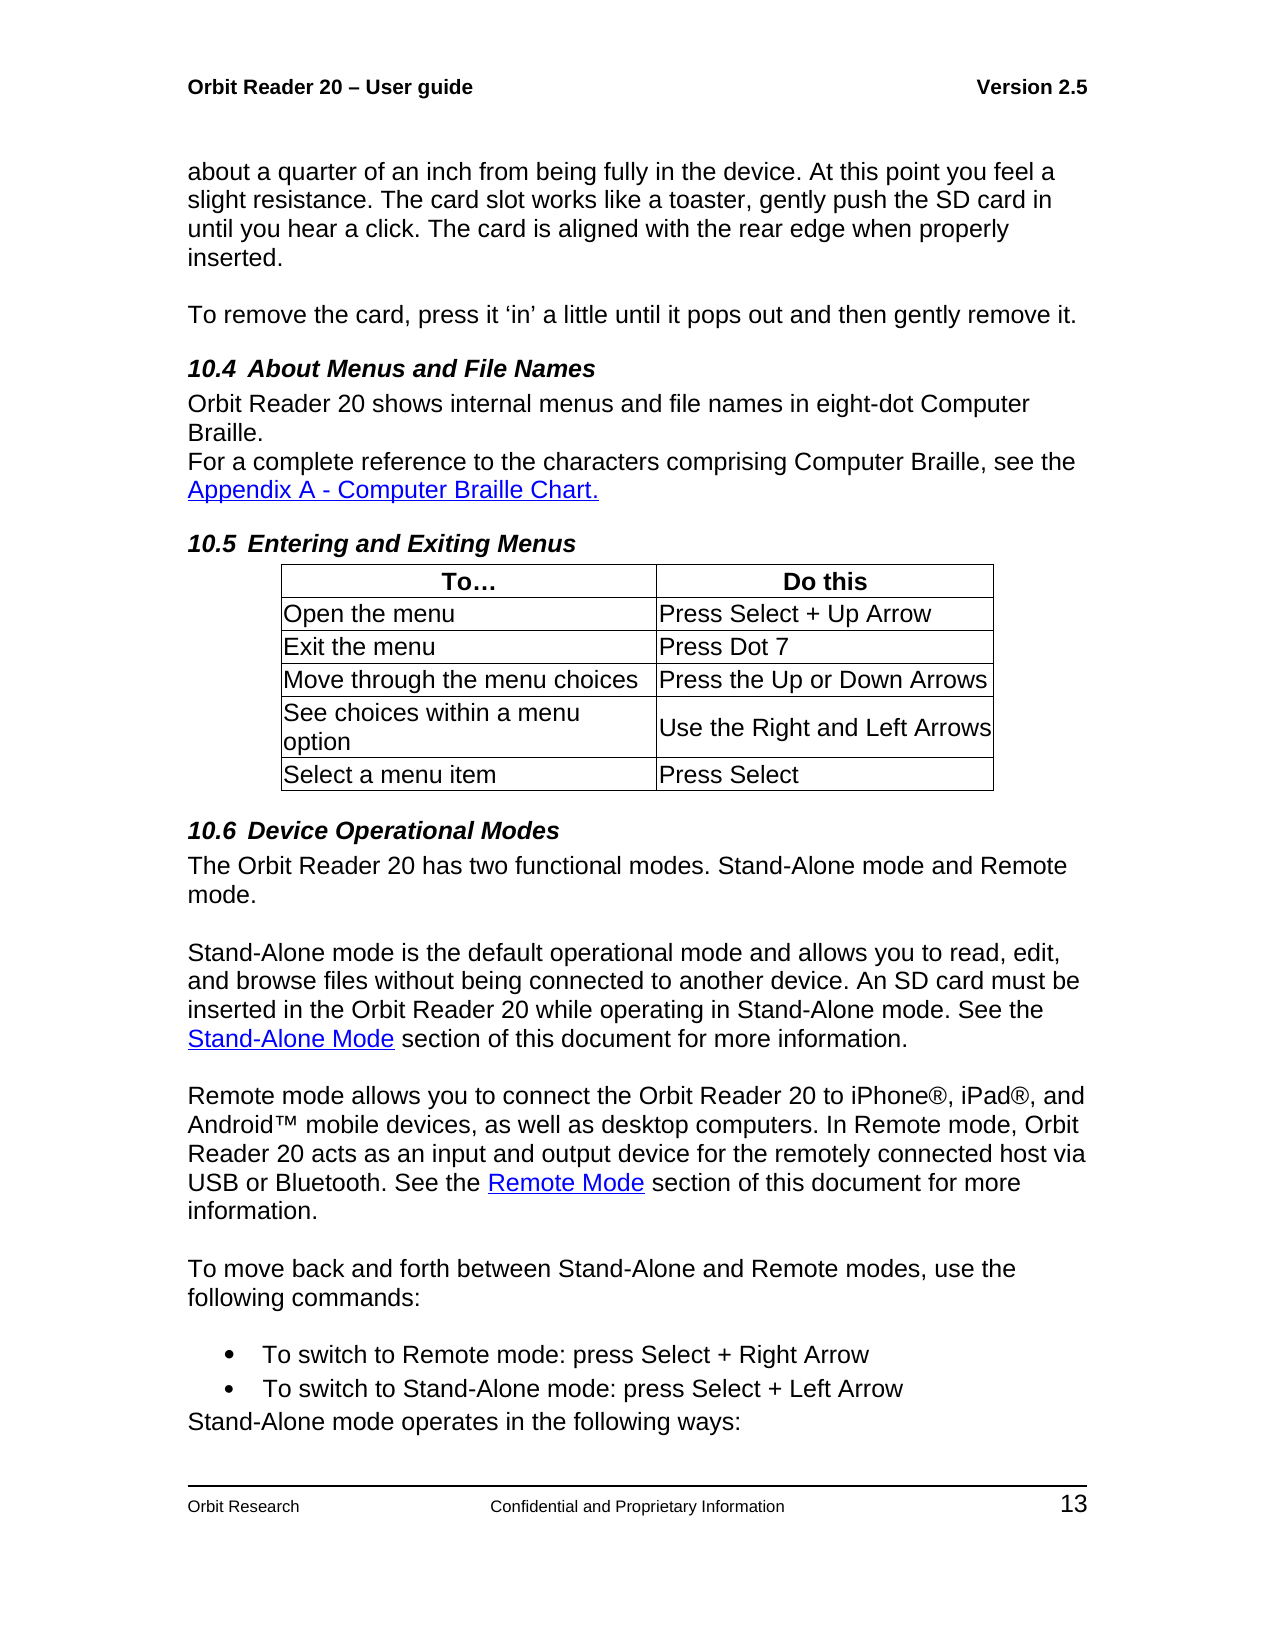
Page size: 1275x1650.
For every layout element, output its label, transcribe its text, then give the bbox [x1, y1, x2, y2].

text Stand-Alone mode is the default operational mode and allows you to read, edit, and browse files without being connected to another device. An SD card must be inserted in the Orbit Reader 20 while operating in Stand-Alone mode. See the Stand-Alone Mode section of this document for more information. [187, 937, 1087, 1052]
table_cell Move through the menu choices [282, 664, 656, 696]
text Stand-Alone mode operates in the following ways: [187, 1407, 1087, 1435]
text For a complete reference to the characters comprising Computer Braille, see the Appendix A - Computer Braille Chart. [187, 446, 1087, 504]
table_cell See choices within a menu option [282, 697, 656, 757]
subtitle Entering and Exiting Menus [187, 529, 1087, 558]
table_cell Press Select + Up Arrow [657, 598, 993, 630]
table_cell Press Dot 7 [657, 631, 993, 663]
table_header Do this [657, 565, 993, 597]
list To switch to Remote mode: press Select + Right Arrow [225, 1340, 1087, 1369]
table_cell Select a menu item [282, 758, 656, 790]
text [187, 156, 1087, 271]
subtitle Device Operational Modes [187, 816, 1087, 845]
table_cell Use the Right and Left Arrows [657, 697, 993, 757]
table_cell Press Select [657, 758, 993, 790]
table_cell Open the menu [282, 598, 656, 630]
table_cell Exit the menu [282, 631, 656, 663]
list To switch to Stand-Alone mode: press Select + Left Arrow [225, 1373, 1087, 1402]
subtitle About Menus and File Names [187, 354, 1087, 383]
text To move back and forth between Stand-Alone and Remote modes, use the following commands: [187, 1254, 1087, 1311]
table_cell Press the Up or Down Arrows [657, 664, 993, 696]
text To remove the card, press it ‘in’ a little until it pops out and then gently remove it. [187, 300, 1087, 329]
text The Orbit Reader 20 has two functional modes. Stand-Alone mode and Remote mode. [187, 851, 1087, 909]
text Orbit Reader 20 shows internal menus and file names in eight-dot Computer Braille. [187, 389, 1087, 446]
table_header To… [282, 565, 656, 597]
text Remote mode allows you to connect the Orbit Reader 20 to iPhone®, iPad®, and Android™ mobile devices, as well as desktop computers. In Remote mode, Orbit Reader 20 acts as an input and output device for the remotely connected host via USB or Bluetooth. See the Remote Mode section of this document for more information. [187, 1081, 1087, 1225]
